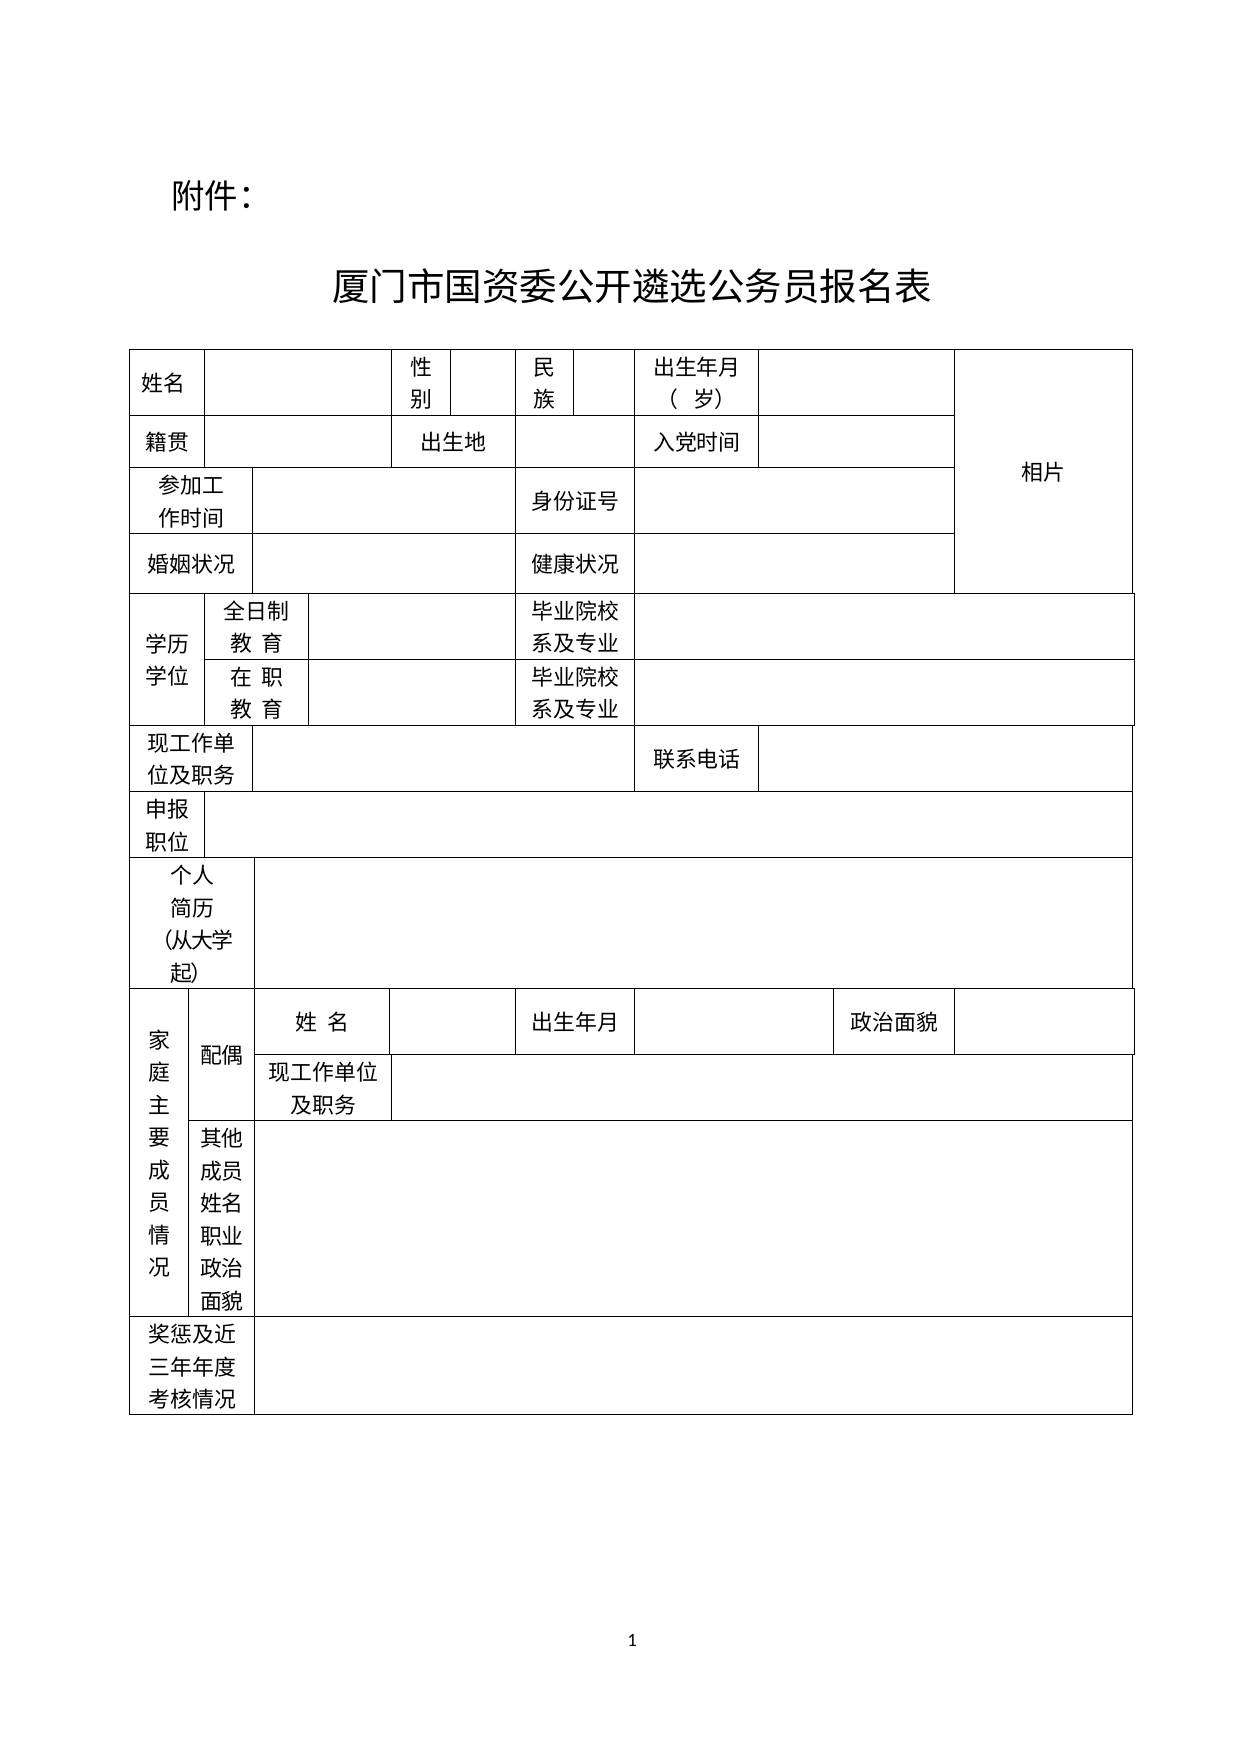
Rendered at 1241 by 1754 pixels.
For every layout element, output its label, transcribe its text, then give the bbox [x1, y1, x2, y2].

table_cell 身份证号 [516, 468, 634, 533]
table_cell 家庭主要成员情况 [130, 989, 188, 1316]
table_header 相片 [955, 350, 1132, 592]
table_cell 配偶 [189, 989, 254, 1120]
text 附件： [171, 162, 1017, 227]
table_cell 籍贯 [130, 416, 204, 467]
table_header 姓名 [130, 350, 204, 414]
table_cell [635, 989, 833, 1054]
table_cell 联系电话 [635, 726, 758, 791]
table_cell [759, 726, 1132, 791]
table_cell [253, 726, 634, 791]
table_cell [390, 989, 515, 1054]
table_cell [255, 1121, 1132, 1316]
table_cell 奖惩及近三年年度考核情况 [130, 1317, 254, 1414]
table_cell 姓 名 [255, 989, 389, 1054]
table_cell 现工作单位及职务 [130, 726, 252, 791]
table_cell [635, 660, 1134, 724]
text 厦门市国资委公开遴选公务员报名表 [171, 251, 1092, 316]
table_cell 在 职 教 育 [205, 660, 308, 724]
table_cell [955, 989, 1134, 1054]
table_cell 毕业院校 系及专业 [516, 594, 634, 658]
table_cell [309, 660, 515, 724]
table_cell [253, 534, 515, 592]
table_cell [759, 416, 954, 467]
table_cell [635, 534, 954, 592]
table_cell [516, 416, 634, 467]
table_cell 学历 学位 [130, 594, 204, 724]
table_cell [255, 858, 1132, 988]
table_cell [309, 594, 515, 658]
table_cell 参加工 作时间 [130, 468, 252, 533]
table_cell [255, 1317, 1132, 1414]
table_cell [205, 416, 391, 467]
table_cell 入党时间 [635, 416, 758, 467]
table_cell 其他成员姓名职业政治面貌 [189, 1121, 254, 1316]
table_cell [635, 468, 954, 533]
table_cell 健康状况 [516, 534, 634, 592]
table_cell 全日制 教 育 [205, 594, 308, 658]
table_header 民族 [516, 350, 573, 414]
table_header [759, 350, 954, 414]
table_cell [205, 792, 1132, 857]
table_cell 出生地 [392, 416, 515, 467]
table_header 出生年月 （ 岁） [635, 350, 758, 414]
table_cell 婚姻状况 [130, 534, 252, 592]
table_cell 出生年月 [516, 989, 634, 1054]
table_cell 政治面貌 [834, 989, 954, 1054]
table_cell 毕业院校 系及专业 [516, 660, 634, 724]
table_cell [392, 1055, 1132, 1120]
table_cell 申报职位 [130, 792, 204, 857]
table_header [205, 350, 391, 414]
table_cell 个人 简历 （从大学起） [130, 858, 254, 988]
table_header 性别 [392, 350, 450, 414]
table_cell [635, 594, 1134, 658]
table_header [574, 350, 634, 414]
table_cell 现工作单位及职务 [255, 1055, 391, 1120]
table_header [451, 350, 515, 414]
table_cell [253, 468, 515, 533]
